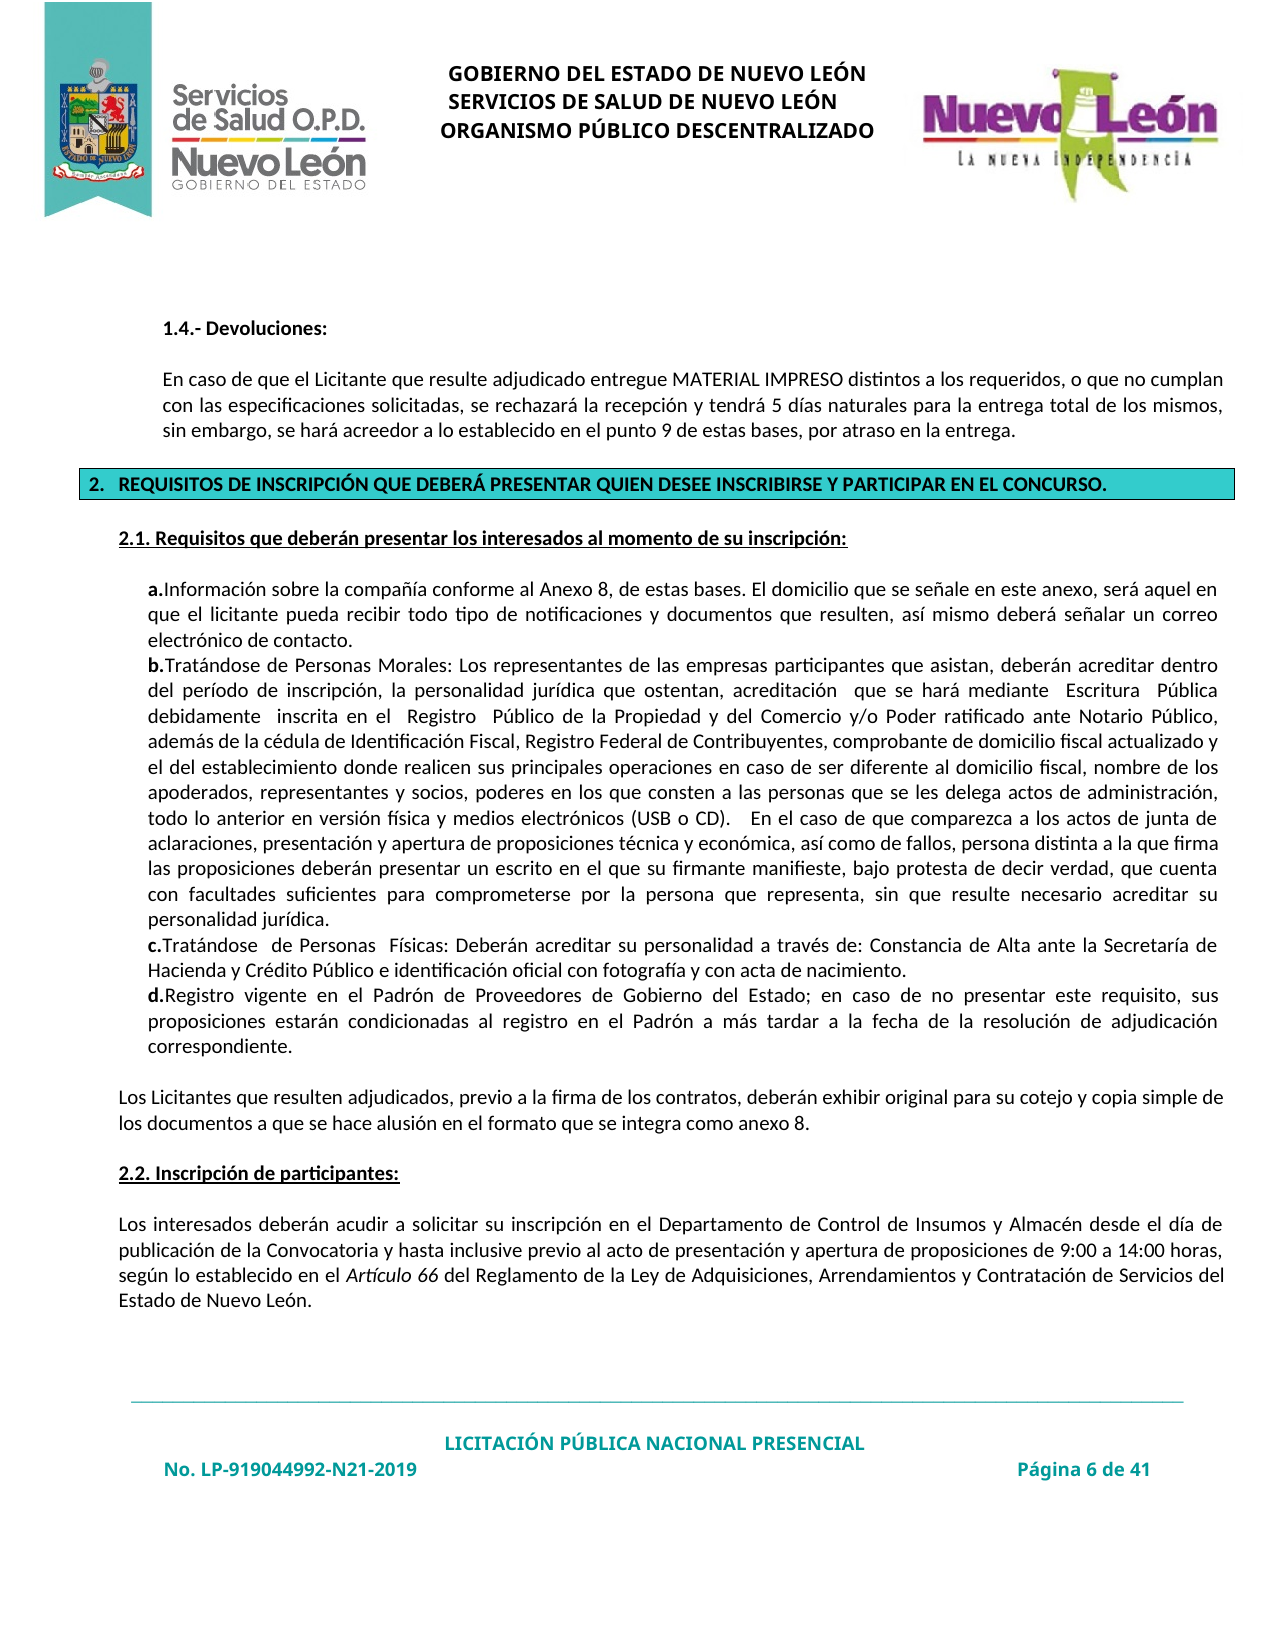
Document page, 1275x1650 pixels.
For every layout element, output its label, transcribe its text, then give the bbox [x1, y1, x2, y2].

text 2.1. Requisitos que deberán presentar los interesados al momento de su inscripción: [118, 525, 1226, 551]
picture [15, 2, 1249, 229]
text Los interesados deberán acudir a solicitar su inscripción en el Departamento de Control de Insumos y Almacén desde el día de publicación de la Convocatoria y hasta inclusive previo al acto de presentación y apertura de proposiciones de 9:00 a 14:00 horas, según lo establecido en el Artículo 66 del Reglamento de la Ley de Adquisiciones, Arrendamientos y Contratación de Servicios del Estado de Nuevo León. [118, 1211, 1226, 1313]
list Información sobre la compañía conforme al Anexo 8, de estas bases. El domicilio que se señale en este anexo, será aquel en que el licitante pueda recibir todo tipo de notificaciones y documentos que resulten, así mismo deberá señalar un correo electrónico de contacto. [148, 576, 1221, 652]
list Tratándose de Personas Físicas: Deberán acreditar su personalidad a través de: Constancia de Alta ante la Secretaría de Hacienda y Crédito Público e identificación oficial con fotografía y con acta de nacimiento. [148, 932, 1221, 983]
list Registro vigente en el Padrón de Proveedores de Gobierno del Estado; en caso de no presentar este requisito, sus proposiciones estarán condicionadas al registro en el Padrón a más tardar a la fecha de la resolución de adjudicación correspondiente. [148, 983, 1221, 1059]
text Los Licitantes que resulten adjudicados, previo a la firma de los contratos, deberán exhibir original para su cotejo y copia simple de los documentos a que se hace alusión en el formato que se integra como anexo 8. [118, 1084, 1226, 1135]
text En caso de que el Licitante que resulte adjudicado entregue MATERIAL IMPRESO distintos a los requeridos, o que no cumplan con las especificaciones solicitadas, se rechazará la recepción y tendrá 5 días naturales para la entrega total de los mismos, sin embargo, se hará acreedor a lo establecido en el punto 9 de estas bases, por atraso en la entrega. [162, 366, 1226, 443]
list Tratándose de Personas Morales: Los representantes de las empresas participantes que asistan, deberán acreditar dentro del período de inscripción, la personalidad jurídica que ostentan, acreditación que se hará mediante Escritura Pública debidamente inscrita en el Registro Público de la Propiedad y del Comercio y/o Poder ratificado ante Notario Público, además de la cédula de Identificación Fiscal, Registro Federal de Contribuyentes, comprobante de domicilio fiscal actualizado y el del establecimiento donde realicen sus principales operaciones en caso de ser diferente al domicilio fiscal, nombre de los apoderados, representantes y socios, poderes en los que consten a las personas que se les delega actos de administración, todo lo anterior en versión física y medios electrónicos (USB o CD). En el caso de que comparezca a los actos de junta de aclaraciones, presentación y apertura de proposiciones técnica y económica, así como de fallos, persona distinta a la que firma las proposiciones deberán presentar un escrito en el que su firmante manifieste, bajo protesta de decir verdad, que cuenta con facultades suficientes para comprometerse por la persona que representa, sin que resulte necesario acreditar su personalidad jurídica. [148, 652, 1221, 932]
list REQUISITOS DE INSCRIPCIÓN QUE DEBERÁ PRESENTAR QUIEN DESEE INSCRIBIRSE Y PARTICIPAR EN EL CONCURSO. [80, 469, 1234, 499]
text 1.4.- Devoluciones: [162, 316, 1226, 341]
text 2.2. Inscripción de participantes: [118, 1161, 1226, 1186]
